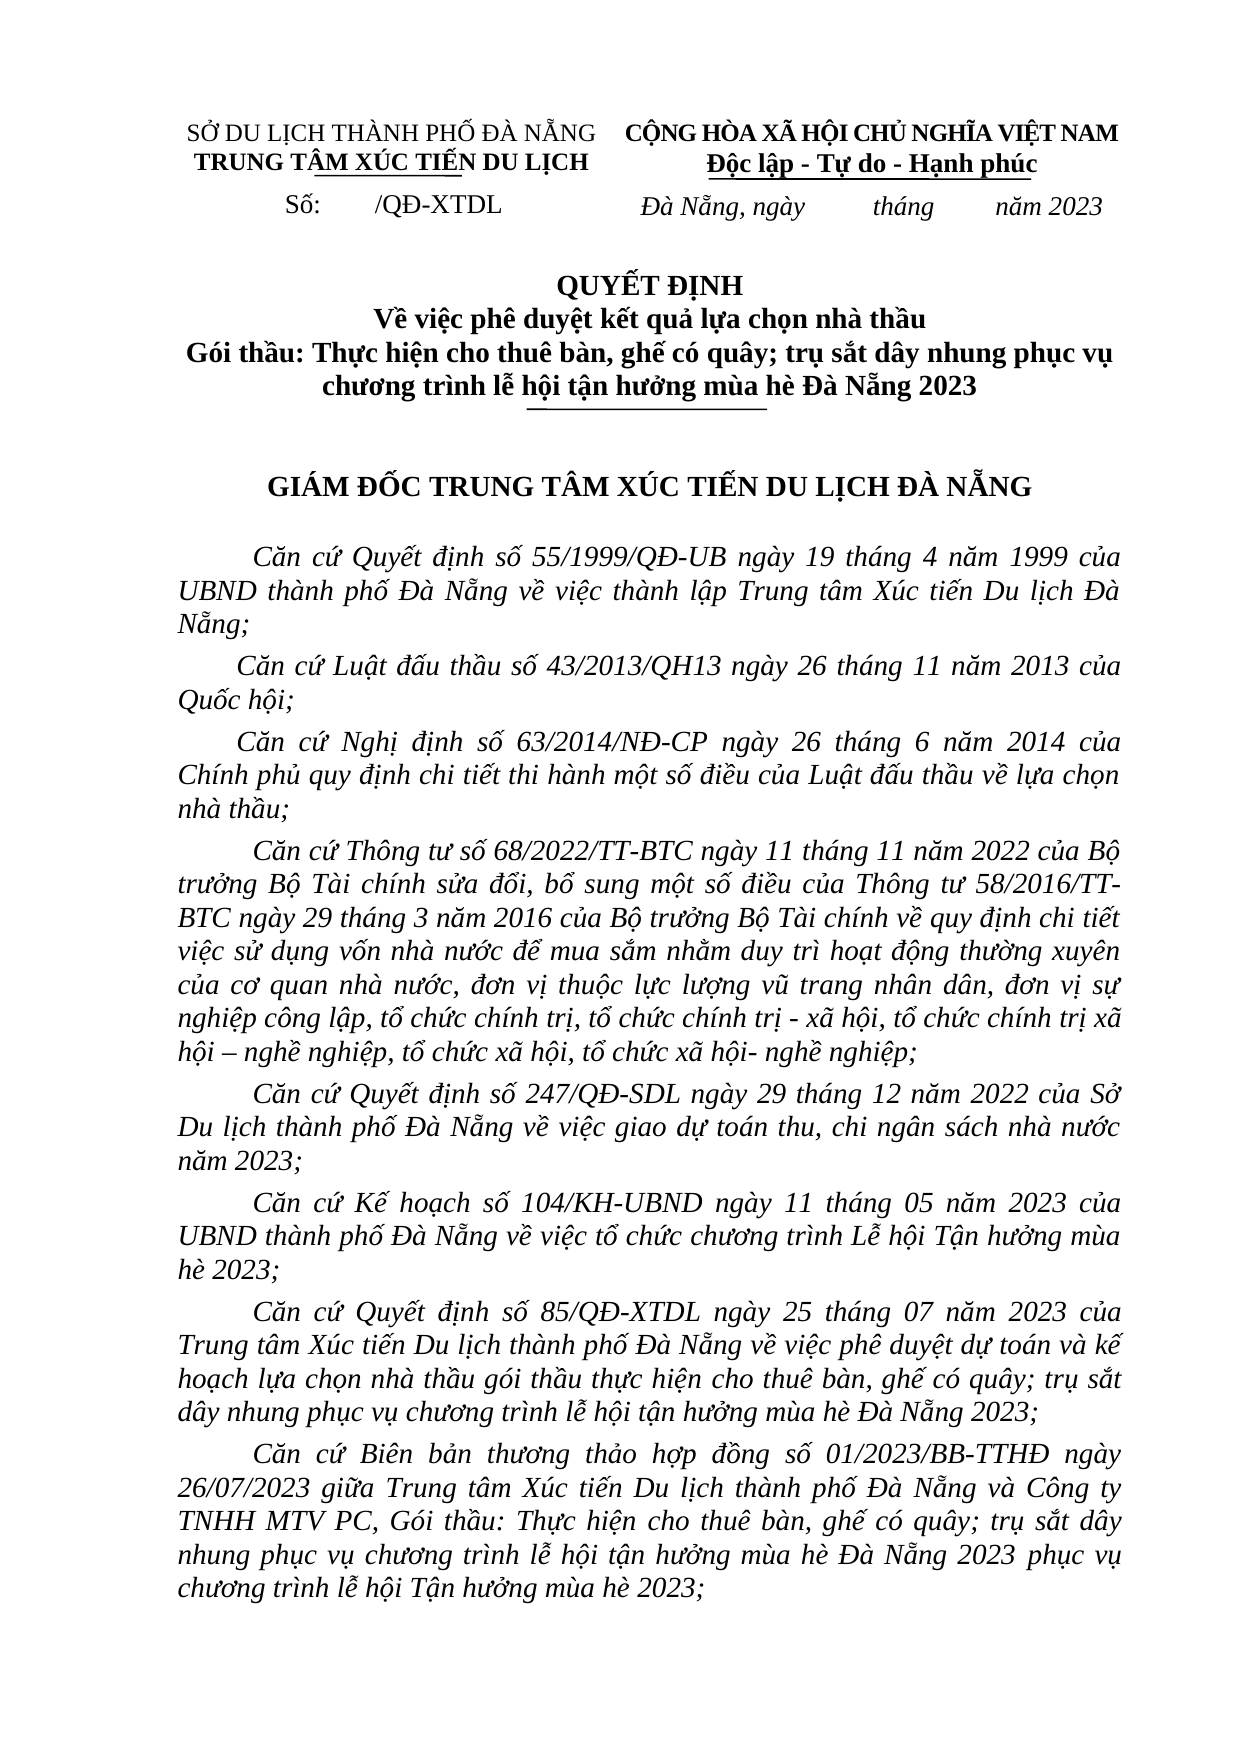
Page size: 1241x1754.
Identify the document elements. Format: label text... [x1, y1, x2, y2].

table_header CỘNG HÒA XÃ HỘI CHỦ NGHĨA VIỆT Độc lập - Tự do - Hạnh phúc Đà Nẵng, ngày tháng năm 2023 [613, 118, 1130, 222]
text Căn cứ Kế hoạch số 104/KH-UBND ngày 11 tháng 05 năm 2023 của UBND thành phố Đà Nẵng về việc tổ chức chương trình Lễ hội Tận hưởng mùa hè 2023; [177, 1185, 1122, 1285]
text Căn cứ Quyết định số 55/1999/QĐ-UB ngày 19 tháng 4 năm 1999 của UBND thành phố Đà Nẵng về việc thành lập Trung tâm Xúc tiến Du lịch Đà Nẵng; [177, 539, 1122, 640]
text Căn cứ Thông tư số 68/2022/TT-BTC ngày 11 tháng 11 năm 2022 của Bộ trưởng Bộ Tài chính sửa đổi, bổ sung một số điều của Thông tư 58/2016/TT-BTC ngày 29 tháng 3 năm 2016 của Bộ trưởng Bộ Tài chính về quy định chi tiết việc sử dụng vốn nhà nước để mua sắm nhằm duy trì hoạt động thường xuyên của cơ quan nhà nước, đơn vị thuộc lực lượng vũ trang nhân dân, đơn vị sự nghiệp công lập, tổ chức chính trị, tổ chức chính trị - xã hội, tổ chức chính trị xã hội – nghề nghiệp, tổ chức xã hội, tổ chức xã hội- nghề nghiệp; [177, 833, 1122, 1067]
text QUYẾT ĐỊNH [177, 268, 1122, 301]
text Về việc phê duyệt kết quả lựa chọn nhà thầu [177, 301, 1122, 335]
text Căn cứ Luật đấu thầu số 43/2013/QH13 ngày 26 tháng 11 năm 2013 của Quốc hội; [177, 648, 1122, 715]
text GIÁM ĐỐC TRUNG TÂM XÚC TIẾN DU LỊCH ĐÀ NẴNG [177, 469, 1122, 502]
text Căn cứ Quyết định số 85/QĐ-XTDL ngày 25 tháng 07 năm 2023 của Trung tâm Xúc tiến Du lịch thành phố Đà Nẵng về việc phê duyệt dự toán và kế hoạch lựa chọn nhà thầu gói thầu thực hiện cho thuê bàn, ghế có quây; trụ sắt dây nhung phục vụ chương trình lễ hội tận hưởng mùa hè Đà Nẵng 2023; [177, 1294, 1122, 1428]
text Căn cứ Nghị định số 63/2014/NĐ-CP ngày 26 tháng 6 năm 2014 của Chính phủ quy định chi tiết thi hành một số điều của Luật đấu thầu về lựa chọn nhà thầu; [177, 724, 1122, 824]
text Gói thầu: Thực hiện cho thuê bàn, ghế có quây; trụ sắt dây nhung phục vụ chương trình lễ hội tận hưởng mùa hè Đà Nẵng 2023 [177, 335, 1122, 402]
text Căn cứ Quyết định số 247/QĐ-SDL ngày 29 tháng 12 năm 2022 của Sở Du lịch thành phố Đà Nẵng về việc giao dự toán thu, chi ngân sách nhà nước năm 2023; [177, 1076, 1122, 1176]
table_header SỞ DU LỊCH THÀNH PHỐ ĐÀ NẴNG TRUNG TÂM XÚC TIẾN DU LỊCH Số: /QĐ-XTDL [169, 118, 613, 222]
text Căn cứ Biên bản thương thảo hợp đồng số 01/2023/BB-TTHĐ ngày 26/07/2023 giữa Trung tâm Xúc tiến Du lịch thành phố Đà Nẵng và Công ty TNHH MTV PC, Gói thầu: Thực hiện cho thuê bàn, ghế có quây; trụ sắt dây nhung phục vụ chương trình lễ hội tận hưởng mùa hè Đà Nẵng 2023 phục vụ chương trình lễ hội Tận hưởng mùa hè 2023; [177, 1436, 1122, 1604]
